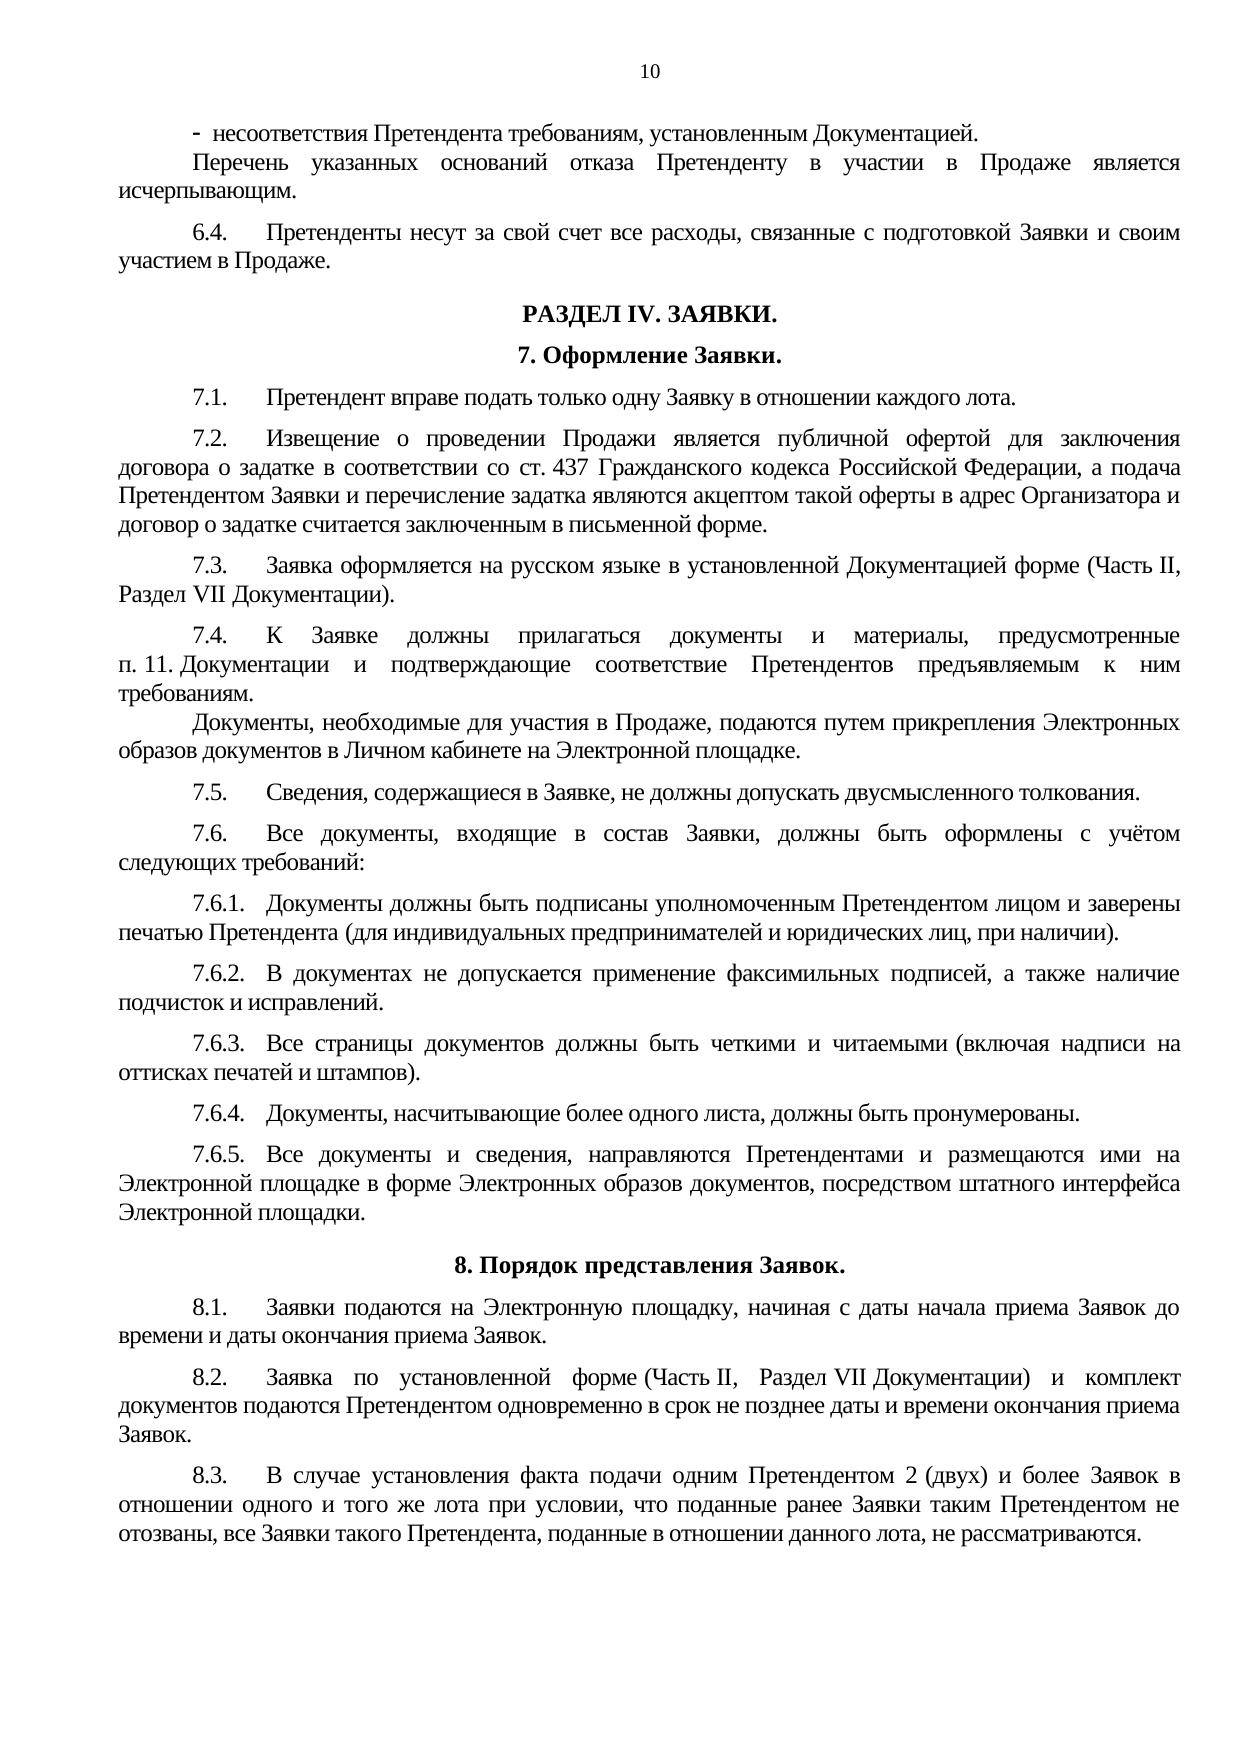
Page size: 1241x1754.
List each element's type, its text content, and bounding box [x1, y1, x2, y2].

list Порядок представления Заявок. [118, 1251, 1181, 1279]
text Документы, необходимые для участия в Продаже, подаются путем прикрепления Электронных образов документов в Личном кабинете на Электронной площадке. [118, 707, 1181, 764]
list Документы, насчитывающие более одного листа, должны быть пронумерованы. [118, 1098, 1181, 1127]
list Сведения, содержащиеся в Заявке, не должны допускать двусмысленного толкования. [118, 777, 1181, 806]
list Претенденты несут за свой счет все расходы, связанные с подготовкой Заявки и своим участием в Продаже. [118, 217, 1181, 274]
list Заявка оформляется на русском языке в установленной Документацией форме (Часть II, Раздел VII Документации). [118, 551, 1181, 608]
list Заявка по установленной форме (Часть II, Раздел VII Документации) и комплект документов подаются Претендентом одновременно в срок не позднее даты и времени окончания приема Заявок. [118, 1362, 1181, 1448]
list Все документы и сведения, направляются Претендентами и размещаются ими на Электронной площадке в форме Электронных образов документов, посредством штатного интерфейса Электронной площадки. [118, 1139, 1181, 1226]
list В случае установления факта подачи одним Претендентом 2 (двух) и более Заявок в отношении одного и того же лота при условии, что поданные ранее Заявки таким Претендентом не отозваны, все Заявки такого Претендента, поданные в отношении данного лота, не рассматриваются. [118, 1461, 1181, 1547]
list Заявки подаются на Электронную площадку, начиная с даты начала приема Заявок до времени и даты окончания приема Заявок. [118, 1292, 1181, 1349]
list ЗАЯВКИ. [118, 299, 1181, 328]
list К Заявке должны прилагаться документы и материалы, предусмотренные п. 11. Документации и подтверждающие соответствие Претендентов предъявляемым к ним требованиям. [118, 621, 1181, 707]
list Извещение о проведении Продажи является публичной офертой для заключения договора о задатке в соответствии со ст. 437 Гражданского кодекса Российской Федерации, а подача Претендентом Заявки и перечисление задатка являются акцептом такой оферты в адрес Организатора и договор о задатке считается заключенным в письменной форме. [118, 423, 1181, 538]
text Перечень указанных оснований отказа Претенденту в участии в Продаже является исчерпывающим. [118, 147, 1181, 204]
list Оформление Заявки. [118, 341, 1181, 369]
list Документы должны быть подписаны уполномоченным Претендентом лицом и заверены печатью Претендента (для индивидуальных предпринимателей и юридических лиц, при наличии). [118, 888, 1181, 946]
list Все страницы документов должны быть четкими и читаемыми (включая надписи на оттисках печатей и штампов). [118, 1028, 1181, 1086]
list несоответствия Претендента требованиям, установленным Документацией. [118, 118, 1181, 147]
list Все документы, входящие в состав Заявки, должны быть оформлены с учётом следующих требований: [118, 818, 1181, 876]
list Претендент вправе подать только одну Заявку в отношении каждого лота. [118, 382, 1181, 411]
list В документах не допускается применение факсимильных подписей, а также наличие подчисток и исправлений. [118, 958, 1181, 1016]
